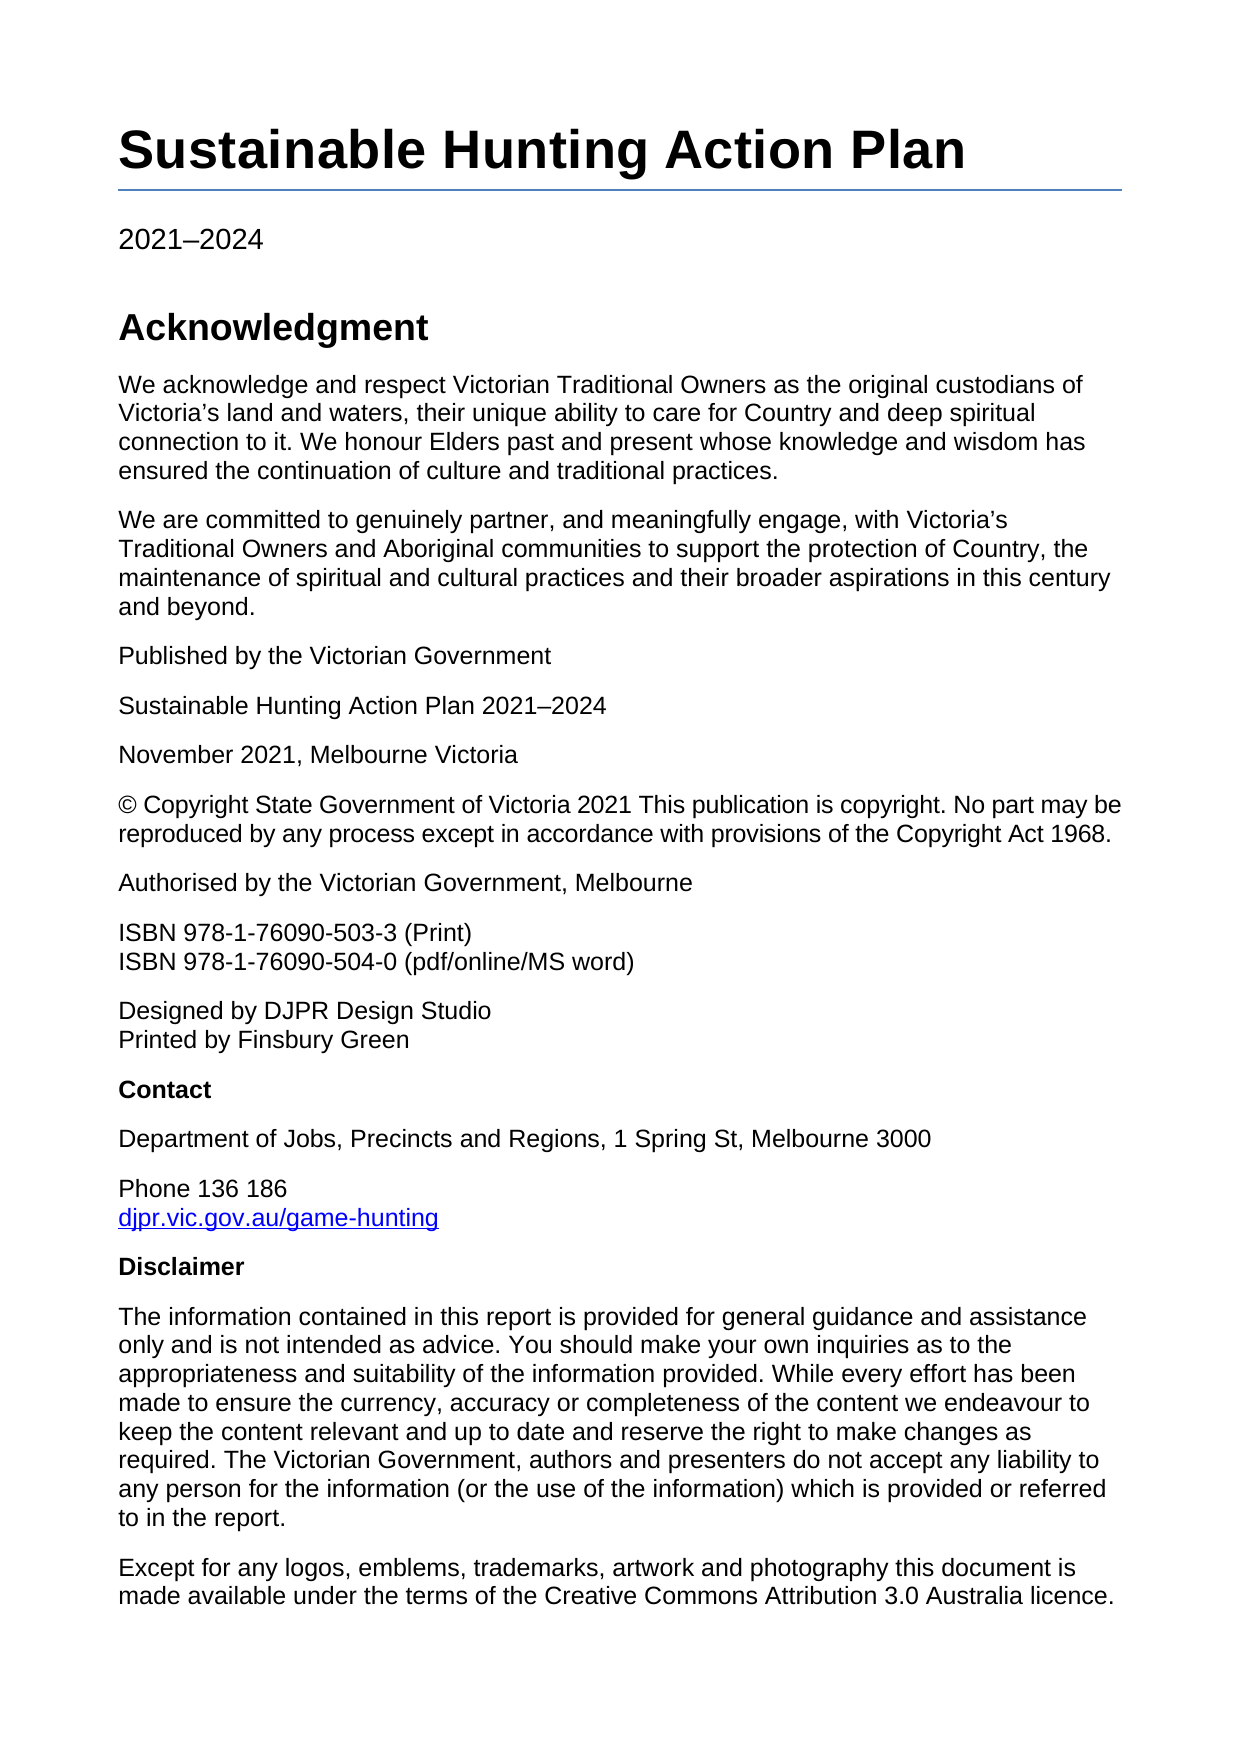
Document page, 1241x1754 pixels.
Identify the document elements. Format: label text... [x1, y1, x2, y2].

text Authorised by the Victorian Government, Melbourne [118, 868, 1122, 897]
title Sustainable Hunting Action Plan [118, 118, 1122, 189]
text Contact [118, 1074, 1122, 1103]
text We are committed to genuinely partner, and meaningfully engage, with Victoria’s Traditional Owners and Aboriginal communities to support the protection of Country, the maintenance of spiritual and cultural practices and their broader aspirations in this century and beyond. [118, 505, 1122, 620]
text The information contained in this report is provided for general guidance and assistance only and is not intended as advice. You should make your own inquiries as to the appropriateness and suitability of the information provided. While every effort has been made to ensure the currency, accuracy or completeness of the content we endeavour to keep the content relevant and up to date and reserve the right to make changes as required. The Victorian Government, authors and presenters do not accept any liability to any person for the information (or the use of the information) which is provided or referred to in the report. [118, 1302, 1122, 1532]
text © Copyright State Government of Victoria 2021 This publication is copyright. No part may be reproduced by any process except in accordance with provisions of the Copyright Act 1968. [118, 790, 1122, 847]
text Designed by DJPR Design Studio [118, 996, 1122, 1025]
subtitle Acknowledgment [118, 306, 1122, 349]
text ISBN 978-1-76090-504-0 (pdf/online/MS word) [118, 947, 1122, 975]
subtitle 2021–2024 [118, 222, 1122, 256]
text Published by the Victorian Government [118, 641, 1122, 670]
text Phone 136 186 [118, 1174, 1122, 1202]
text November 2021, Melbourne Victoria [118, 740, 1122, 769]
text djpr.vic.gov.au/game-hunting [118, 1202, 1122, 1231]
text Except for any logos, emblems, trademarks, artwork and photography this document is made available under the terms of the Creative Commons Attribution 3.0 Australia licence. [118, 1552, 1122, 1610]
text Sustainable Hunting Action Plan 2021–2024 [118, 691, 1122, 719]
text We acknowledge and respect Victorian Traditional Owners as the original custodians of Victoria’s land and waters, their unique ability to care for Country and deep spiritual connection to it. We honour Elders past and present whose knowledge and wisdom has ensured the continuation of culture and traditional practices. [118, 369, 1122, 484]
text Disclaimer [118, 1252, 1122, 1281]
text Department of Jobs, Precincts and Regions, 1 Spring St, Melbourne 3000 [118, 1124, 1122, 1153]
text ISBN 978-1-76090-503-3 (Print) [118, 918, 1122, 947]
text Printed by Finsbury Green [118, 1025, 1122, 1054]
